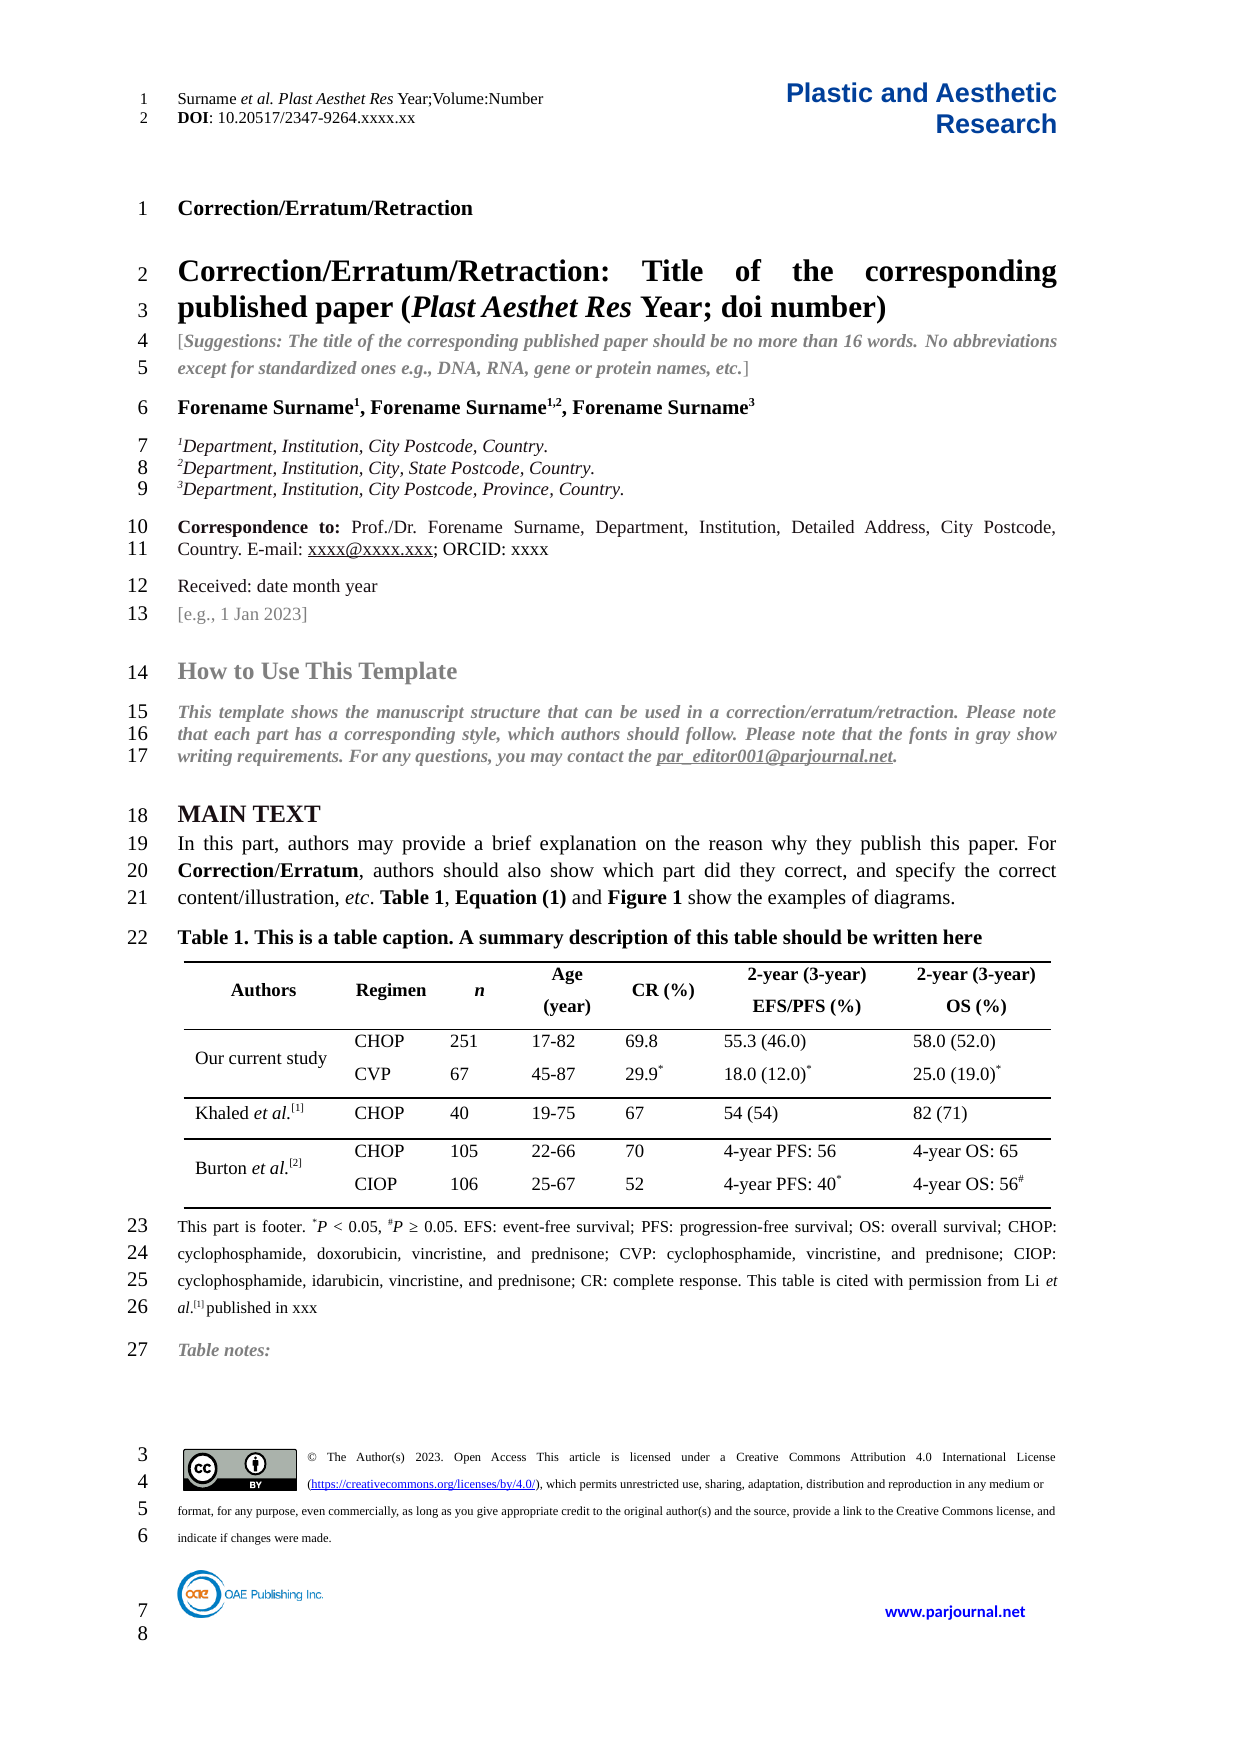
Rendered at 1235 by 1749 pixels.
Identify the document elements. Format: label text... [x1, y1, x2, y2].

text 1Department, Institution, City Postcode, Country. [177, 435, 1057, 457]
table_header Regimen [343, 963, 439, 1029]
text Received: date month year [177, 575, 1057, 597]
picture [177, 1570, 323, 1618]
text Forename Surname1, Forename Surname1,2, Forename Surname3 [177, 395, 1057, 419]
table_header n [439, 963, 520, 1029]
table_cell 105 106 [439, 1140, 520, 1207]
text In this part, authors may provide a brief explanation on the reason why they publish this paper. For Correction/Erratum, authors should also show which part did they correct, and specify the correct content/illustration, etc. Table 1, Equation (1) and Figure 1 show the examples of diagrams. [177, 827, 1057, 909]
text 3Department, Institution, City Postcode, Province, Country. [177, 478, 1057, 500]
table_cell 55.3 (46.0) 18.0 (12.0)* [712, 1030, 902, 1097]
table_cell CHOP CIOP [343, 1140, 439, 1207]
text How to Use This Template [177, 656, 1057, 685]
text [Suggestions: The title of the corresponding published paper should be no more than 16 words. No abbreviations except for standardized ones e.g., DNA, RNA, gene or protein names, etc.] [177, 324, 1057, 378]
table_cell 54 (54) [712, 1099, 902, 1138]
table_header CR (%) [614, 963, 712, 1029]
text This part is footer. *P < 0.05, #P ≥ 0.05. EFS: event-free survival; PFS: progression-free survival; OS: overall survival; CHOP: cyclophosphamide, doxorubicin, vincristine, and prednisone; CVP: cyclophosphamide, vincristine, and prednisone; CIOP: cyclophosphamide, idarubicin, vincristine, and prednisone; CR: complete response. This table is cited with permission from Li et al.[1] published in xxx [177, 1209, 1057, 1317]
text Table 1. This is a table caption. A summary description of this table should be written here [177, 925, 1057, 949]
table_cell 22-66 25-67 [520, 1140, 614, 1207]
table_header 2-year (3-year) OS (%) [902, 963, 1051, 1029]
table_header Age (year) [520, 963, 614, 1029]
table_header 2-year (3-year) EFS/PFS (%) [712, 963, 902, 1029]
table_cell Our current study [184, 1030, 343, 1097]
table_cell 251 67 [439, 1030, 520, 1097]
table_cell 58.0 (52.0) 25.0 (19.0)* [902, 1030, 1051, 1097]
table_cell 17-82 45-87 [520, 1030, 614, 1097]
table_cell 4-year PFS: 56 4-year PFS: 40* [712, 1140, 902, 1207]
table_cell 70 52 [614, 1140, 712, 1207]
table_cell CHOP [343, 1099, 439, 1138]
table_cell CHOP CVP [343, 1030, 439, 1097]
table_cell 40 [439, 1099, 520, 1138]
text Table notes: [177, 1333, 1057, 1361]
table_cell 69.8 29.9* [614, 1030, 712, 1097]
table_header Authors [184, 963, 343, 1029]
text Correspondence to: Prof./Dr. Forename Surname, Department, Institution, Detailed Address, City Postcode, Country. E-mail: xxxx@xxxx.xxx; ORCID: xxxx [177, 516, 1057, 559]
text This template shows the manuscript structure that can be used in a correction/erratum/retraction. Please note that each part has a corresponding style, which authors should follow. Please note that the fonts in gray show writing requirements. For any questions, you may contact the par_editor001@parjournal.net. [177, 701, 1057, 766]
table_cell Khaled et al.[1] [184, 1099, 343, 1138]
table_cell 82 (71) [902, 1099, 1051, 1138]
text Correction/Erratum/Retraction: Title of the corresponding published paper (Plast Aesthet Res Year; doi number) [177, 252, 1057, 324]
text [e.g., 1 Jan 2023] [177, 597, 1057, 624]
text 2Department, Institution, City, State Postcode, Country. [177, 457, 1057, 478]
table_cell 67 [614, 1099, 712, 1138]
text Correction/Erratum/Retraction [177, 195, 1057, 220]
table_cell 19-75 [520, 1099, 614, 1138]
text MAIN TEXT [177, 799, 1057, 827]
table_cell Burton et al.[2] [184, 1140, 343, 1207]
table_cell 4-year OS: 65 4-year OS: 56# [902, 1140, 1051, 1207]
